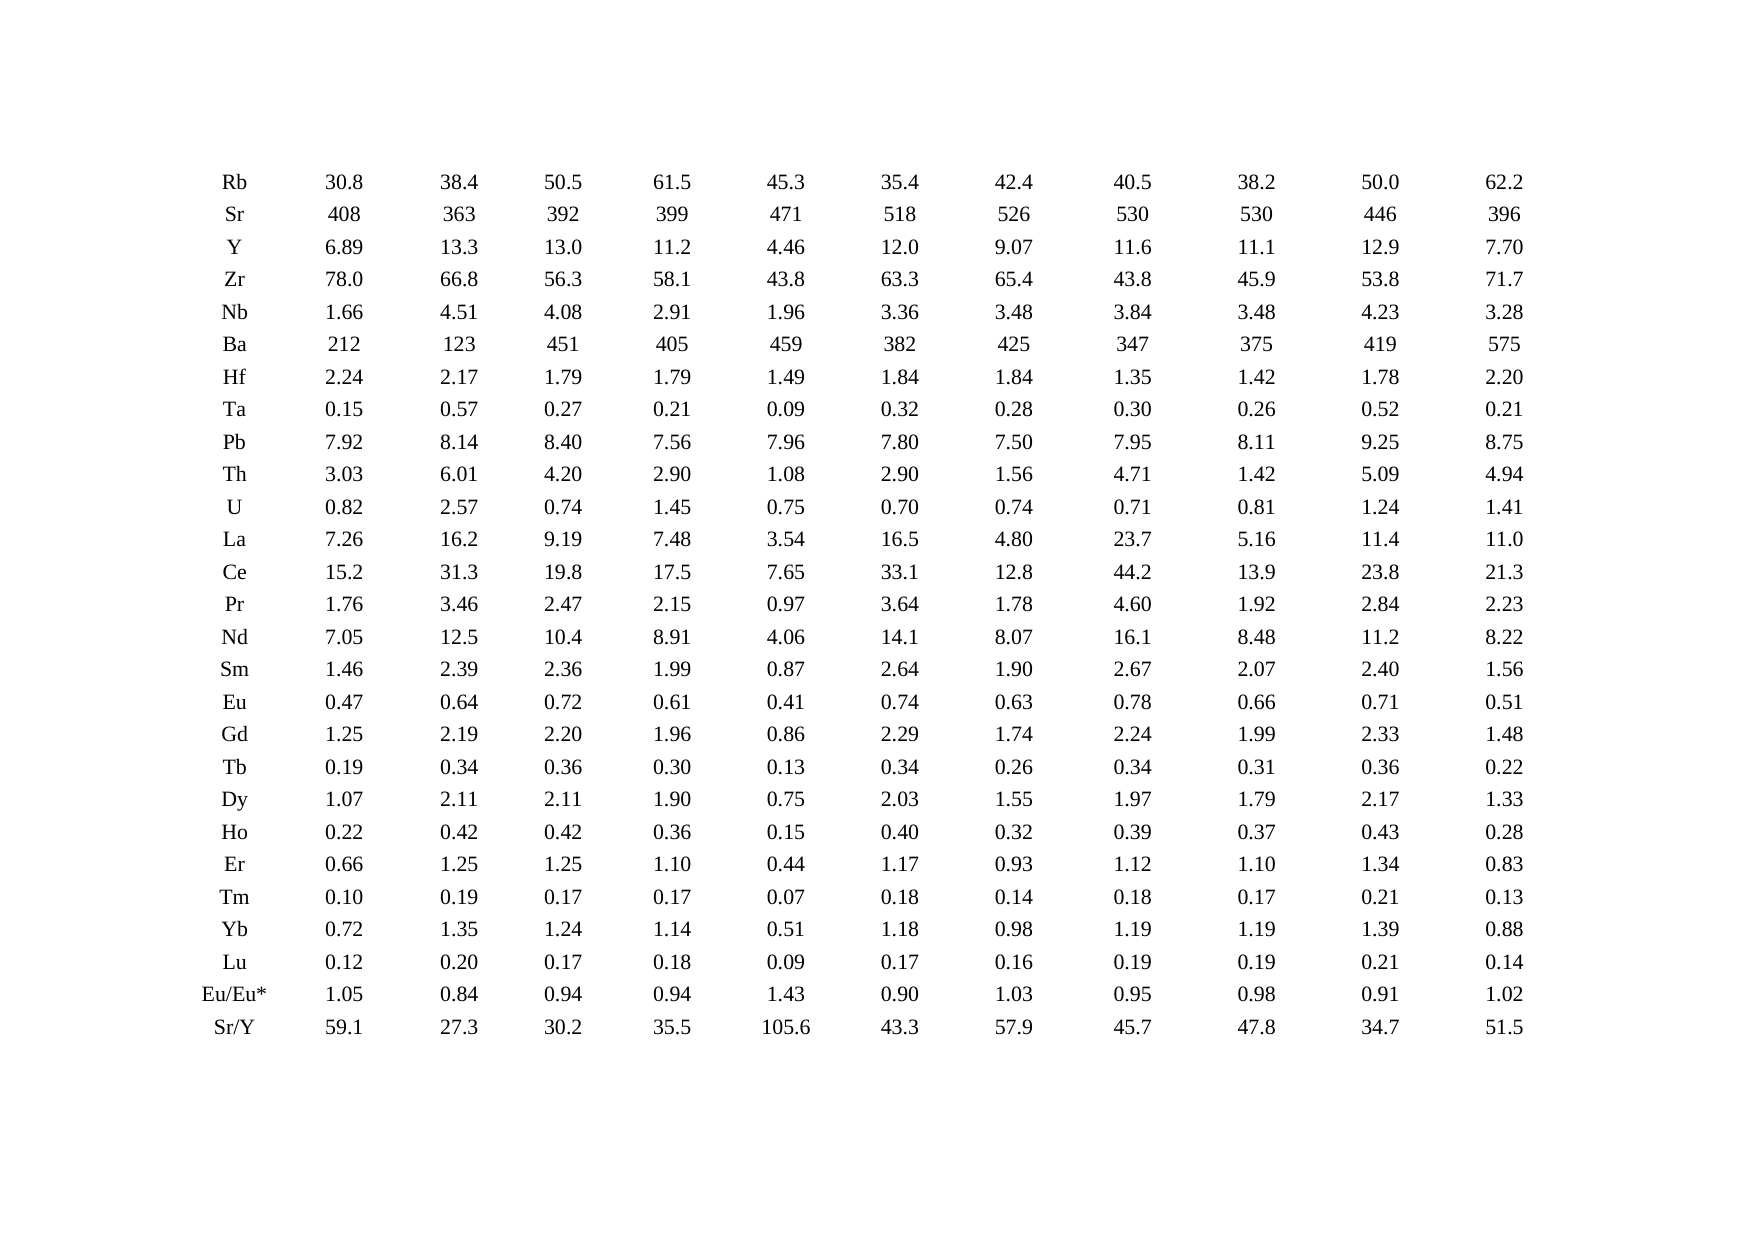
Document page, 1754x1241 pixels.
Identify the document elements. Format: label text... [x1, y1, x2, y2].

table_cell 12.0 [843, 230, 957, 263]
table_cell 63.3 [843, 263, 957, 295]
table_cell 8.07 [957, 620, 1071, 653]
table_cell 34.7 [1318, 1010, 1442, 1043]
table_cell 8.40 [511, 425, 615, 458]
table_cell 1.79 [511, 360, 615, 393]
table_cell La [188, 523, 281, 555]
table_cell 33.1 [843, 555, 957, 588]
table_cell 1.10 [615, 848, 729, 880]
table_cell 2.84 [1318, 588, 1442, 620]
table_cell 0.12 [281, 945, 407, 978]
table_cell 0.32 [843, 393, 957, 425]
table_cell 6.89 [281, 230, 407, 263]
table_cell 65.4 [957, 263, 1071, 295]
table_cell 9.25 [1318, 425, 1442, 458]
table_cell 4.71 [1071, 458, 1194, 490]
table_cell 3.36 [843, 295, 957, 328]
table_cell 13.0 [511, 230, 615, 263]
table_cell 3.03 [281, 458, 407, 490]
table_cell 0.44 [729, 848, 843, 880]
table_cell 0.34 [1071, 750, 1194, 783]
table_cell U [188, 490, 281, 523]
table_cell 408 [281, 198, 407, 230]
table_cell 11.1 [1194, 230, 1318, 263]
table_cell 1.46 [281, 653, 407, 685]
table_cell 2.15 [615, 588, 729, 620]
table_cell 8.14 [407, 425, 511, 458]
table_cell Nd [188, 620, 281, 653]
table_cell 1.96 [729, 295, 843, 328]
table_cell 0.47 [281, 685, 407, 718]
table_cell 212 [281, 328, 407, 360]
table_cell 1.02 [1442, 978, 1566, 1010]
table_cell 44.2 [1071, 555, 1194, 588]
table_cell 0.63 [957, 685, 1071, 718]
table_cell 1.97 [1071, 783, 1194, 815]
table_cell 1.42 [1194, 458, 1318, 490]
table_cell 7.70 [1442, 230, 1566, 263]
table_cell 0.94 [615, 978, 729, 1010]
table_cell 38.2 [1194, 165, 1318, 198]
table_cell 2.90 [615, 458, 729, 490]
table_cell 1.24 [511, 913, 615, 945]
table_cell Th [188, 458, 281, 490]
table_cell 16.1 [1071, 620, 1194, 653]
table_cell 425 [957, 328, 1071, 360]
table_cell Zr [188, 263, 281, 295]
table_cell 2.03 [843, 783, 957, 815]
table_cell 2.47 [511, 588, 615, 620]
table_cell Ta [188, 393, 281, 425]
table_cell 0.64 [407, 685, 511, 718]
table_cell 105.6 [729, 1010, 843, 1043]
table_cell 0.42 [407, 815, 511, 848]
table_cell 382 [843, 328, 957, 360]
table_cell 4.08 [511, 295, 615, 328]
table_cell 2.29 [843, 718, 957, 750]
table_cell 0.78 [1071, 685, 1194, 718]
table_cell 0.19 [407, 880, 511, 913]
table_cell 0.88 [1442, 913, 1566, 945]
table_cell 123 [407, 328, 511, 360]
table_cell 8.75 [1442, 425, 1566, 458]
table_cell 3.28 [1442, 295, 1566, 328]
table_cell 4.60 [1071, 588, 1194, 620]
table_cell Lu [188, 945, 281, 978]
table_cell 8.22 [1442, 620, 1566, 653]
table_cell 0.20 [407, 945, 511, 978]
table_cell 0.98 [957, 913, 1071, 945]
table_cell 3.54 [729, 523, 843, 555]
table_cell 0.18 [1071, 880, 1194, 913]
table_cell 0.41 [729, 685, 843, 718]
table_cell 1.41 [1442, 490, 1566, 523]
table_cell 2.11 [407, 783, 511, 815]
table_cell 0.74 [957, 490, 1071, 523]
table_cell 2.17 [1318, 783, 1442, 815]
table_cell 58.1 [615, 263, 729, 295]
table_cell 1.43 [729, 978, 843, 1010]
table_cell 0.90 [843, 978, 957, 1010]
table_cell 31.3 [407, 555, 511, 588]
table_cell Sm [188, 653, 281, 685]
table_cell 0.26 [1194, 393, 1318, 425]
table_cell 6.01 [407, 458, 511, 490]
table_cell 8.11 [1194, 425, 1318, 458]
table_cell 0.61 [615, 685, 729, 718]
table_cell 0.42 [511, 815, 615, 848]
table_cell 45.3 [729, 165, 843, 198]
table_cell 0.34 [407, 750, 511, 783]
table_cell 0.19 [1194, 945, 1318, 978]
table_cell 1.99 [1194, 718, 1318, 750]
table_cell 0.39 [1071, 815, 1194, 848]
table_cell 7.95 [1071, 425, 1194, 458]
table_cell 0.16 [957, 945, 1071, 978]
table_cell 0.82 [281, 490, 407, 523]
table_cell 17.5 [615, 555, 729, 588]
table_cell 8.91 [615, 620, 729, 653]
table_cell Tm [188, 880, 281, 913]
table_cell 405 [615, 328, 729, 360]
table_cell 7.50 [957, 425, 1071, 458]
table_cell 2.19 [407, 718, 511, 750]
table_cell 43.8 [1071, 263, 1194, 295]
table_cell Nb [188, 295, 281, 328]
table_cell 0.32 [957, 815, 1071, 848]
table_cell 30.8 [281, 165, 407, 198]
table_cell 23.7 [1071, 523, 1194, 555]
table_cell 347 [1071, 328, 1194, 360]
table_cell 2.24 [281, 360, 407, 393]
table_cell 10.4 [511, 620, 615, 653]
table_cell 0.84 [407, 978, 511, 1010]
table_cell 0.30 [1071, 393, 1194, 425]
table_cell 4.23 [1318, 295, 1442, 328]
table_cell 1.48 [1442, 718, 1566, 750]
table_cell 4.51 [407, 295, 511, 328]
table_cell 518 [843, 198, 957, 230]
table_cell 7.65 [729, 555, 843, 588]
table_cell 59.1 [281, 1010, 407, 1043]
table_cell 0.17 [615, 880, 729, 913]
table_cell 0.28 [957, 393, 1071, 425]
table_cell Sr/Y [188, 1010, 281, 1043]
table_cell 2.24 [1071, 718, 1194, 750]
table_cell 575 [1442, 328, 1566, 360]
table_cell 2.64 [843, 653, 957, 685]
table_cell 1.07 [281, 783, 407, 815]
table_cell 3.84 [1071, 295, 1194, 328]
table_cell 0.17 [511, 880, 615, 913]
table_cell 1.05 [281, 978, 407, 1010]
table_cell 0.70 [843, 490, 957, 523]
table_cell 42.4 [957, 165, 1071, 198]
table_cell 45.9 [1194, 263, 1318, 295]
table_cell 71.7 [1442, 263, 1566, 295]
table_cell 0.15 [729, 815, 843, 848]
table_cell 0.10 [281, 880, 407, 913]
table_cell 9.19 [511, 523, 615, 555]
table_cell 62.2 [1442, 165, 1566, 198]
table_cell 0.07 [729, 880, 843, 913]
table_cell 43.8 [729, 263, 843, 295]
table_cell 11.4 [1318, 523, 1442, 555]
table_cell 0.72 [281, 913, 407, 945]
table_cell 1.34 [1318, 848, 1442, 880]
table_cell 0.93 [957, 848, 1071, 880]
table_cell 0.71 [1318, 685, 1442, 718]
table_cell 0.98 [1194, 978, 1318, 1010]
table_cell 12.5 [407, 620, 511, 653]
table_cell 12.9 [1318, 230, 1442, 263]
table_cell 1.33 [1442, 783, 1566, 815]
table_cell 43.3 [843, 1010, 957, 1043]
table_cell 419 [1318, 328, 1442, 360]
table_cell 0.97 [729, 588, 843, 620]
table_cell 7.26 [281, 523, 407, 555]
table_cell 2.20 [1442, 360, 1566, 393]
table_cell 0.18 [843, 880, 957, 913]
table_cell 1.92 [1194, 588, 1318, 620]
table_cell 13.3 [407, 230, 511, 263]
table_cell 0.37 [1194, 815, 1318, 848]
table_cell 1.78 [1318, 360, 1442, 393]
table_cell 1.49 [729, 360, 843, 393]
table_cell 0.83 [1442, 848, 1566, 880]
table_cell 0.87 [729, 653, 843, 685]
table_cell 8.48 [1194, 620, 1318, 653]
table_cell 27.3 [407, 1010, 511, 1043]
table_cell 0.81 [1194, 490, 1318, 523]
table_cell 16.5 [843, 523, 957, 555]
table_cell 23.8 [1318, 555, 1442, 588]
table_cell 1.79 [1194, 783, 1318, 815]
table_cell 0.17 [1194, 880, 1318, 913]
table_cell 16.2 [407, 523, 511, 555]
table_cell 0.21 [1318, 945, 1442, 978]
table_cell 3.48 [957, 295, 1071, 328]
table_cell 1.78 [957, 588, 1071, 620]
table_cell 1.56 [957, 458, 1071, 490]
table_cell 446 [1318, 198, 1442, 230]
table_cell 0.19 [281, 750, 407, 783]
table_cell 1.14 [615, 913, 729, 945]
table_cell 0.36 [1318, 750, 1442, 783]
table_cell 0.13 [729, 750, 843, 783]
table_cell 1.79 [615, 360, 729, 393]
table_cell 0.71 [1071, 490, 1194, 523]
table_cell 12.8 [957, 555, 1071, 588]
table_cell 0.36 [511, 750, 615, 783]
table_cell 1.45 [615, 490, 729, 523]
table_cell 0.86 [729, 718, 843, 750]
table_cell 451 [511, 328, 615, 360]
table_cell 3.46 [407, 588, 511, 620]
table_cell 363 [407, 198, 511, 230]
table_cell 21.3 [1442, 555, 1566, 588]
table_cell 396 [1442, 198, 1566, 230]
table_cell 375 [1194, 328, 1318, 360]
table_cell 0.18 [615, 945, 729, 978]
table_cell 459 [729, 328, 843, 360]
table_cell 0.66 [281, 848, 407, 880]
table_cell 2.57 [407, 490, 511, 523]
table_cell 1.19 [1194, 913, 1318, 945]
table_cell 61.5 [615, 165, 729, 198]
table_cell 9.07 [957, 230, 1071, 263]
table_cell 7.56 [615, 425, 729, 458]
table_cell 14.1 [843, 620, 957, 653]
table_cell 3.48 [1194, 295, 1318, 328]
table_cell 0.26 [957, 750, 1071, 783]
table_cell 1.25 [407, 848, 511, 880]
table_cell 7.80 [843, 425, 957, 458]
table_cell 0.66 [1194, 685, 1318, 718]
table_cell 2.11 [511, 783, 615, 815]
table_cell 56.3 [511, 263, 615, 295]
table_cell 1.03 [957, 978, 1071, 1010]
table_cell Pr [188, 588, 281, 620]
table_cell 40.5 [1071, 165, 1194, 198]
table_cell 57.9 [957, 1010, 1071, 1043]
table_cell 0.15 [281, 393, 407, 425]
table_cell 5.09 [1318, 458, 1442, 490]
table_cell 2.23 [1442, 588, 1566, 620]
table_cell 0.57 [407, 393, 511, 425]
table_cell 53.8 [1318, 263, 1442, 295]
table_cell 1.66 [281, 295, 407, 328]
table_cell 0.19 [1071, 945, 1194, 978]
table_cell 0.21 [615, 393, 729, 425]
table_cell 1.17 [843, 848, 957, 880]
table_cell 0.09 [729, 393, 843, 425]
table_cell 35.4 [843, 165, 957, 198]
table_cell 2.20 [511, 718, 615, 750]
table_cell 1.18 [843, 913, 957, 945]
table_cell 0.75 [729, 783, 843, 815]
table_cell 2.67 [1071, 653, 1194, 685]
table_cell Pb [188, 425, 281, 458]
table_cell 1.39 [1318, 913, 1442, 945]
table_cell 11.2 [1318, 620, 1442, 653]
table_cell 2.17 [407, 360, 511, 393]
table_cell Ho [188, 815, 281, 848]
table_cell 4.46 [729, 230, 843, 263]
table_cell 1.90 [957, 653, 1071, 685]
table_cell 15.2 [281, 555, 407, 588]
table_cell 1.25 [281, 718, 407, 750]
table_cell 0.51 [729, 913, 843, 945]
table_cell 2.90 [843, 458, 957, 490]
table_cell 0.31 [1194, 750, 1318, 783]
table_cell 2.39 [407, 653, 511, 685]
table_cell 1.42 [1194, 360, 1318, 393]
table_cell Gd [188, 718, 281, 750]
table_cell 4.20 [511, 458, 615, 490]
table_cell 471 [729, 198, 843, 230]
table_cell 0.72 [511, 685, 615, 718]
table_cell 1.35 [1071, 360, 1194, 393]
table_cell 0.36 [615, 815, 729, 848]
table_cell Ba [188, 328, 281, 360]
table_cell 0.91 [1318, 978, 1442, 1010]
table_cell 0.51 [1442, 685, 1566, 718]
table_cell 66.8 [407, 263, 511, 295]
table_cell 78.0 [281, 263, 407, 295]
table_cell 392 [511, 198, 615, 230]
table_cell Eu [188, 685, 281, 718]
table_cell 530 [1071, 198, 1194, 230]
table_cell 1.19 [1071, 913, 1194, 945]
table_cell 0.17 [843, 945, 957, 978]
table_cell 0.94 [511, 978, 615, 1010]
table_cell 50.0 [1318, 165, 1442, 198]
table_cell 0.13 [1442, 880, 1566, 913]
table_cell 1.10 [1194, 848, 1318, 880]
table_cell 526 [957, 198, 1071, 230]
table_cell Yb [188, 913, 281, 945]
table_cell 0.74 [843, 685, 957, 718]
table_cell 1.55 [957, 783, 1071, 815]
table_cell Eu/Eu* [188, 978, 281, 1010]
table_cell 4.06 [729, 620, 843, 653]
table_cell 51.5 [1442, 1010, 1566, 1043]
table_cell 0.75 [729, 490, 843, 523]
table_cell 1.90 [615, 783, 729, 815]
table_cell 2.36 [511, 653, 615, 685]
table_cell 0.21 [1318, 880, 1442, 913]
table_cell 7.92 [281, 425, 407, 458]
table_cell Er [188, 848, 281, 880]
table_cell Y [188, 230, 281, 263]
table_cell Sr [188, 198, 281, 230]
table_cell 0.22 [1442, 750, 1566, 783]
table_cell 1.96 [615, 718, 729, 750]
table_cell 7.05 [281, 620, 407, 653]
table_cell 399 [615, 198, 729, 230]
table_cell 1.76 [281, 588, 407, 620]
table_cell 2.91 [615, 295, 729, 328]
table_cell 4.94 [1442, 458, 1566, 490]
table_cell 1.12 [1071, 848, 1194, 880]
table_cell 0.28 [1442, 815, 1566, 848]
table_cell Dy [188, 783, 281, 815]
table_cell 19.8 [511, 555, 615, 588]
table_cell 530 [1194, 198, 1318, 230]
table_cell 1.99 [615, 653, 729, 685]
table_cell 50.5 [511, 165, 615, 198]
table_cell 1.08 [729, 458, 843, 490]
table_cell 1.84 [843, 360, 957, 393]
table_cell 1.25 [511, 848, 615, 880]
table_cell 30.2 [511, 1010, 615, 1043]
table_cell Tb [188, 750, 281, 783]
table_cell 0.21 [1442, 393, 1566, 425]
table_cell 2.40 [1318, 653, 1442, 685]
table_cell 1.24 [1318, 490, 1442, 523]
table_cell 0.22 [281, 815, 407, 848]
table_cell Hf [188, 360, 281, 393]
table_cell 35.5 [615, 1010, 729, 1043]
table_cell 11.0 [1442, 523, 1566, 555]
table_cell 0.30 [615, 750, 729, 783]
table_cell 1.84 [957, 360, 1071, 393]
table_cell 11.2 [615, 230, 729, 263]
table_cell Ce [188, 555, 281, 588]
table_cell 0.27 [511, 393, 615, 425]
table_cell 13.9 [1194, 555, 1318, 588]
table_cell 1.35 [407, 913, 511, 945]
table_cell 0.52 [1318, 393, 1442, 425]
table_cell 0.14 [1442, 945, 1566, 978]
table_cell 7.96 [729, 425, 843, 458]
table_cell Rb [188, 165, 281, 198]
table_cell 3.64 [843, 588, 957, 620]
table_cell 7.48 [615, 523, 729, 555]
table_cell 47.8 [1194, 1010, 1318, 1043]
table_cell 38.4 [407, 165, 511, 198]
table_cell 0.43 [1318, 815, 1442, 848]
table_cell 1.56 [1442, 653, 1566, 685]
table_cell 45.7 [1071, 1010, 1194, 1043]
table_cell 0.74 [511, 490, 615, 523]
table_cell 11.6 [1071, 230, 1194, 263]
table_cell 0.09 [729, 945, 843, 978]
table_cell 0.14 [957, 880, 1071, 913]
table_cell 0.34 [843, 750, 957, 783]
table_cell 0.40 [843, 815, 957, 848]
table_cell 0.17 [511, 945, 615, 978]
table_cell 2.07 [1194, 653, 1318, 685]
table_cell 1.74 [957, 718, 1071, 750]
table_cell 4.80 [957, 523, 1071, 555]
table_cell 0.95 [1071, 978, 1194, 1010]
table_cell 5.16 [1194, 523, 1318, 555]
table_cell 2.33 [1318, 718, 1442, 750]
